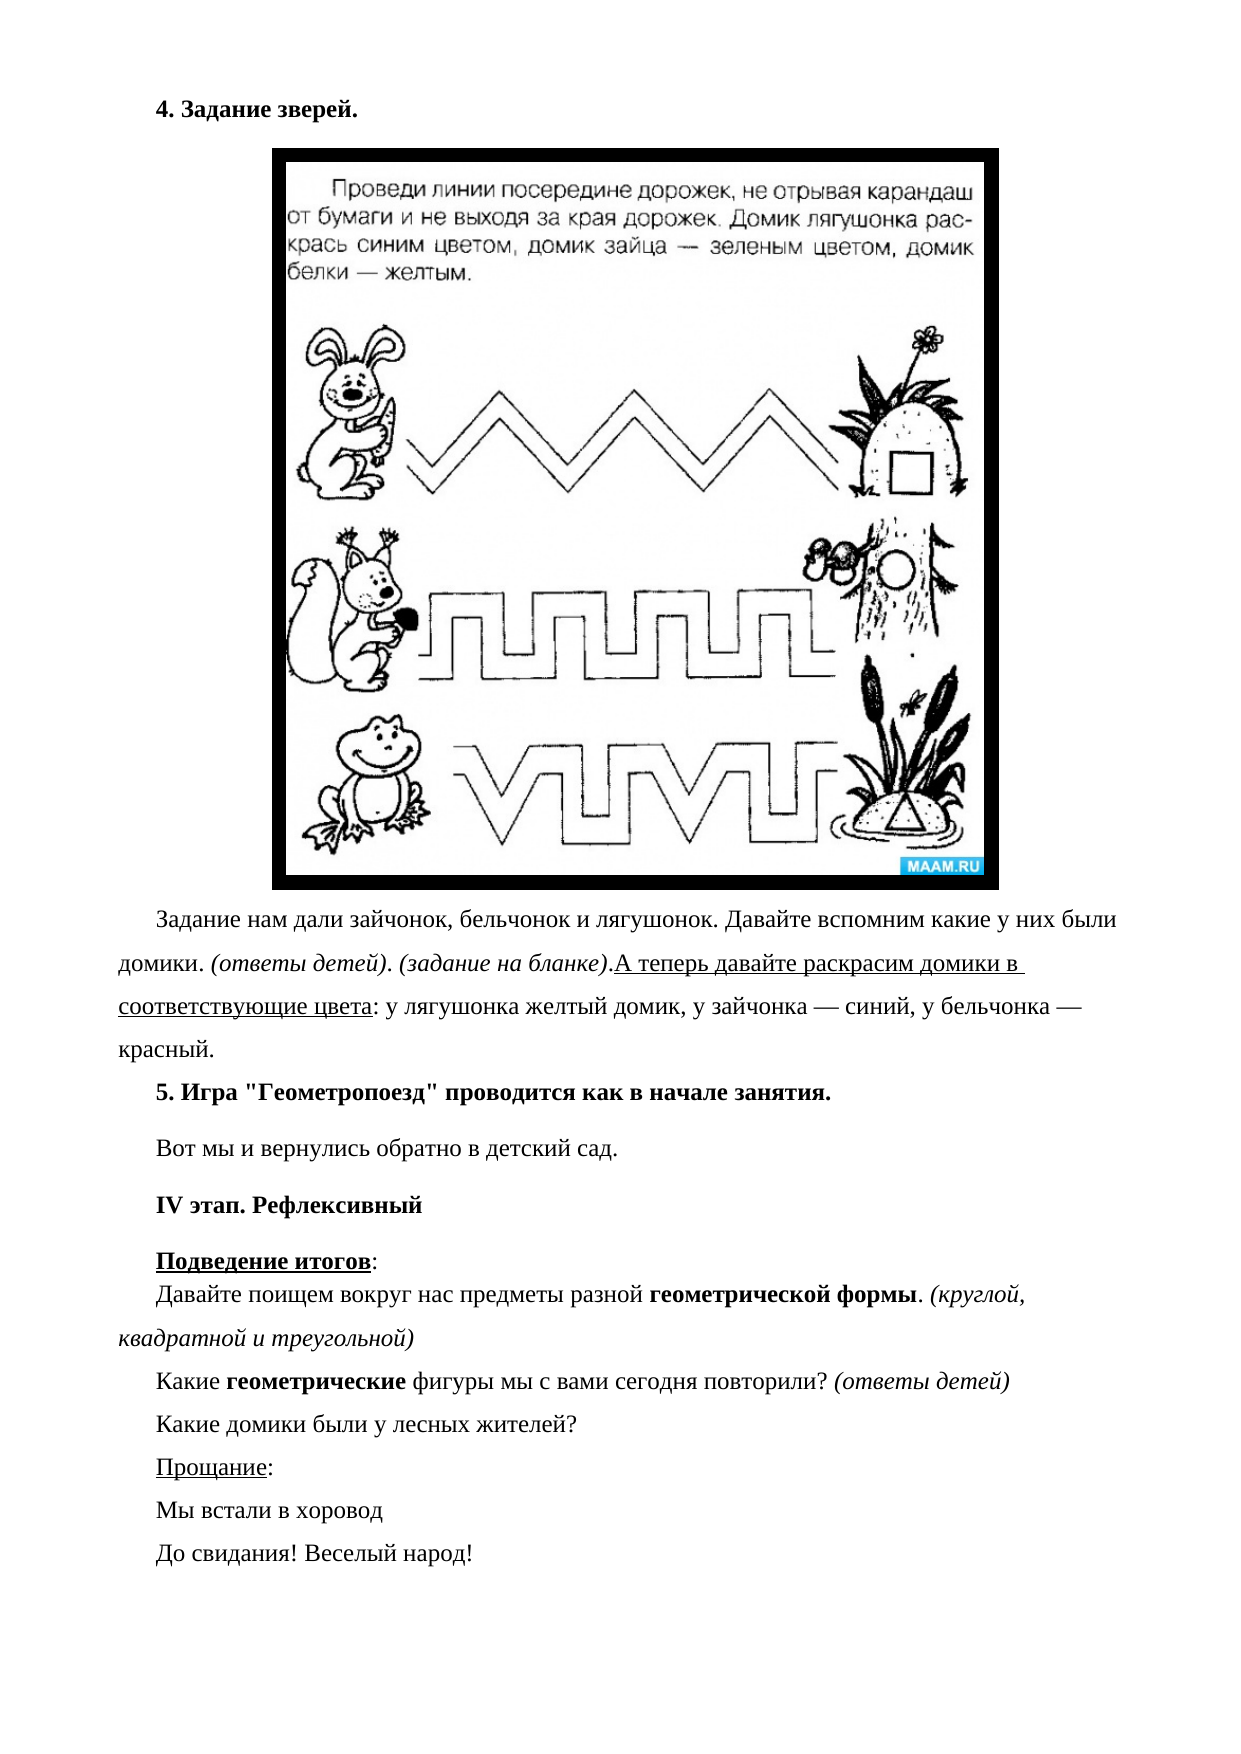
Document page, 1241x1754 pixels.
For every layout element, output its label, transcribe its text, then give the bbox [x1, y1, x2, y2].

text Прощание: [118, 1452, 1152, 1481]
text Подведение итогов: [118, 1246, 1152, 1275]
text Какие геометрические фигуры мы с вами сегодня повторили? (ответы детей) [118, 1366, 1152, 1394]
text Какие домики были у лесных жителей? [118, 1409, 1152, 1438]
text 4. Задание зверей. [118, 94, 1152, 123]
text IV этап. Рефлексивный [118, 1190, 1152, 1219]
picture [286, 162, 984, 875]
text Давайте поищем вокруг нас предметы разной геометрической формы. (круглой, квадратной и треугольной) [118, 1279, 1152, 1351]
text Задание нам дали зайчонок, бельчонок и лягушонок. Давайте вспомним какие у них были домики. (ответы детей). (задание на бланке).А теперь давайте раскрасим домики в соответствующие цвета: у лягушонка желтый домик, у зайчонка — синий, у бельчонка — красный. [118, 904, 1152, 1063]
text До свидания! Веселый народ! [118, 1538, 1152, 1567]
text Вот мы и вернулись обратно в детский сад. [118, 1133, 1152, 1162]
text 5. Игра "Геометропоезд" проводится как в начале занятия. [118, 1077, 1152, 1106]
text Мы встали в хоровод [118, 1495, 1152, 1524]
